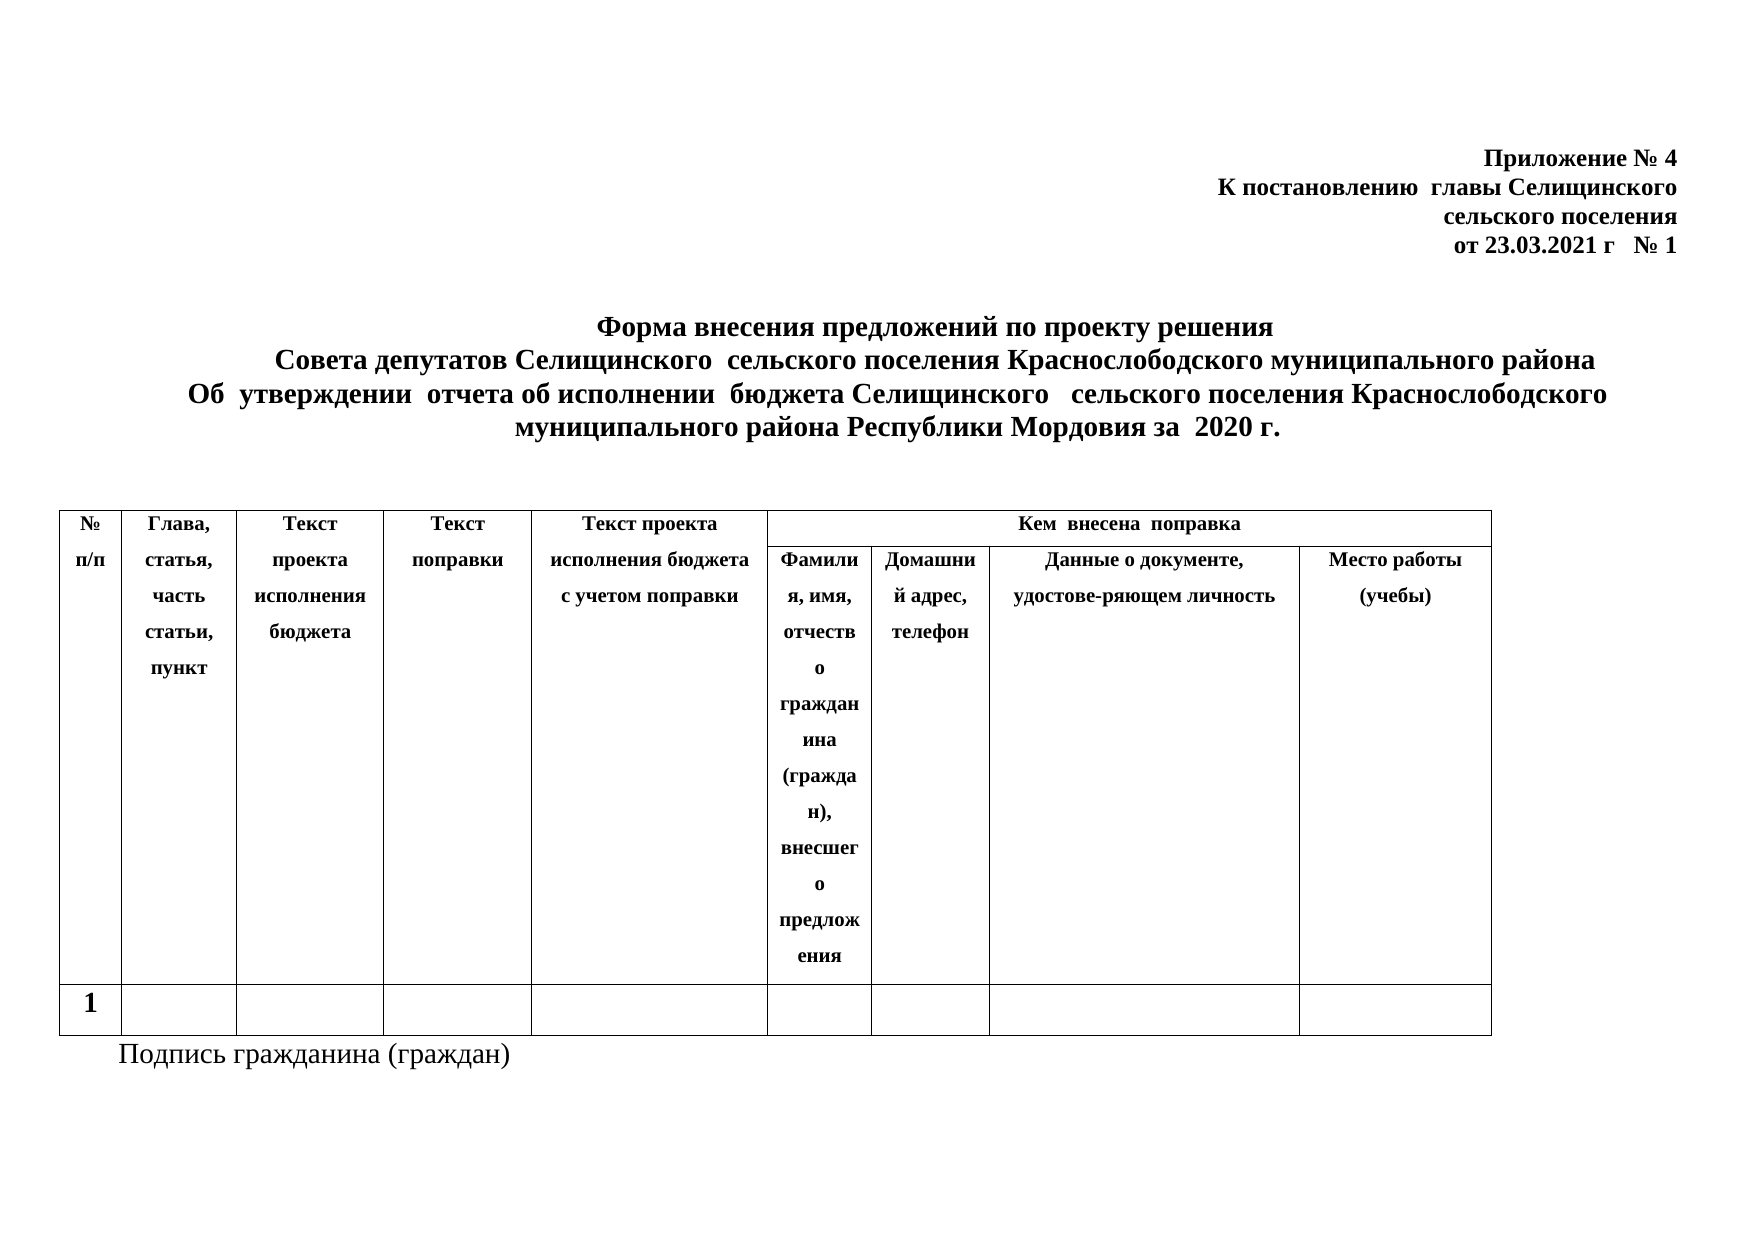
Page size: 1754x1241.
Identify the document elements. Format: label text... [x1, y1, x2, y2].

table_header Текст проекта исполнения бюджета [237, 511, 383, 984]
table_cell [768, 985, 871, 1035]
table_cell [990, 985, 1299, 1035]
table_cell [532, 985, 767, 1035]
text Приложение № 4 [118, 143, 1677, 172]
table_cell [872, 985, 989, 1035]
table_header Текст поправки [384, 511, 531, 984]
table_cell Домашний адрес, телефон [872, 547, 989, 984]
text Совета депутатов Селищинского сельского поселения Краснослободского муниципального района [193, 342, 1677, 376]
text сельского поселения [118, 201, 1677, 230]
table_cell [384, 985, 531, 1035]
text Форма внесения предложений по проекту решения [193, 309, 1677, 342]
table_cell Фамилия, имя, отчество гражданина (граждан), внесшего предложения [768, 547, 871, 984]
table_cell [237, 985, 383, 1035]
table_header Глава, статья, часть статьи, пункт [122, 511, 236, 984]
text Об утверждении отчета об исполнении бюджета Селищинского сельского поселения Краснослободского муниципального района Республики Мордовия за 2020 г. [118, 376, 1677, 443]
text К постановлению главы Селищинского [118, 172, 1677, 201]
table_cell Данные о документе, удостове-ряющем личность [990, 547, 1299, 984]
table_header Текст проекта исполнения бюджета с учетом поправки [532, 511, 767, 984]
table_header № п/п [60, 511, 121, 984]
text Подпись гражданина (граждан) [118, 1036, 1677, 1070]
table_cell [1300, 985, 1491, 1035]
table_cell [122, 985, 236, 1035]
table_header Кем внесена поправка [768, 511, 1491, 546]
table_cell 1 [60, 985, 121, 1035]
table_cell Место работы (учебы) [1300, 547, 1491, 984]
text от 23.03.2021 г № 1 [753, 230, 1677, 258]
